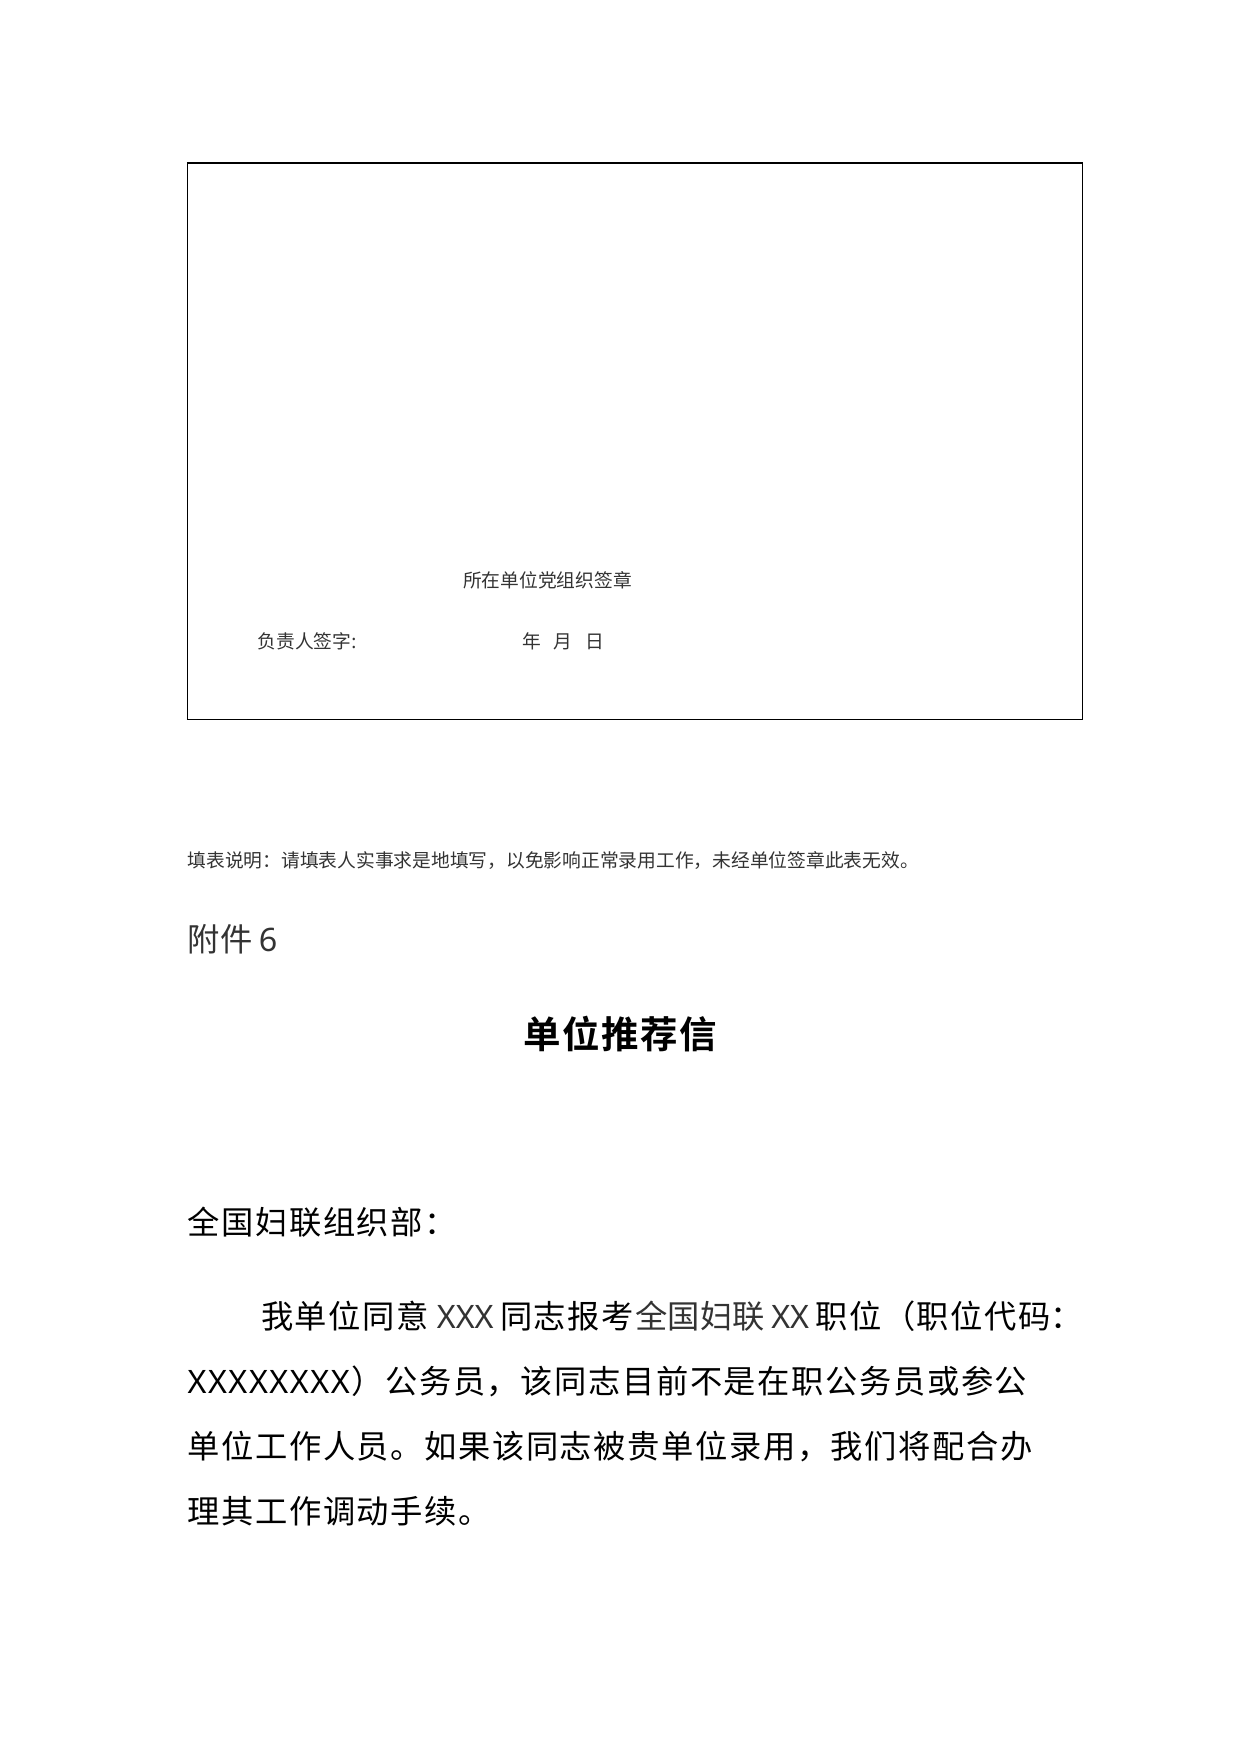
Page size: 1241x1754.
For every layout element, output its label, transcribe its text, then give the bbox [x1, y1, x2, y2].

text 填表说明：请填表人实事求是地填写，以免影响正常录用工作，未经单位签章此表无效。 [187, 843, 1053, 876]
text 全国妇联组织部： [187, 1188, 1053, 1253]
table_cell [188, 164, 1082, 718]
text 附件6 [187, 905, 1053, 970]
text 单位推荐信 [187, 999, 1053, 1064]
text 我单位同意XXX同志报考全国妇联XX职位（职位代码：XXXXXXXX）公务员，该同志目前不是在职公务员或参公单位工作人员。如果该同志被贵单位录用，我们将配合办理其工作调动手续。 [187, 1282, 1053, 1542]
